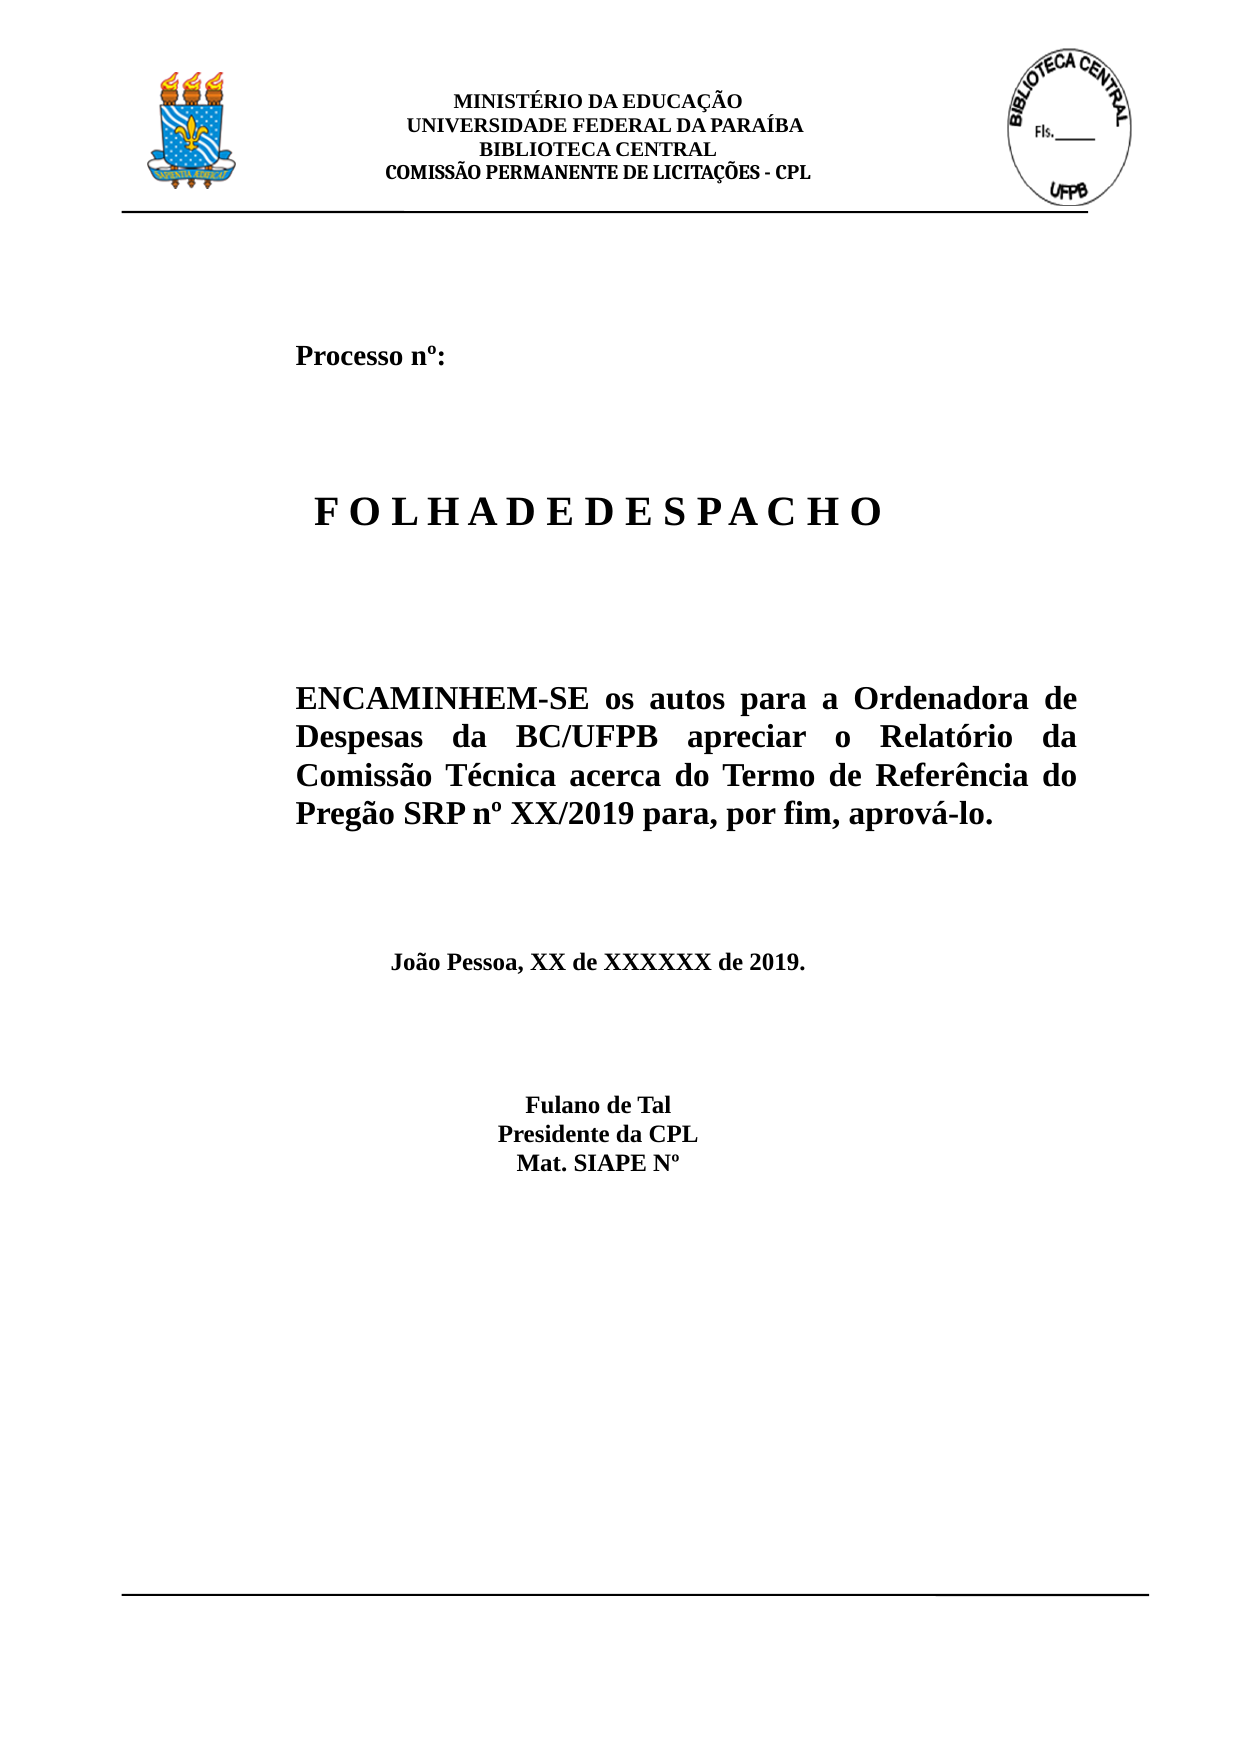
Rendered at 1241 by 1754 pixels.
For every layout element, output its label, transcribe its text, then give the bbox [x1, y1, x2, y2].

picture [1005, 48, 1132, 206]
text Mat. SIAPE Nº [118, 1148, 1078, 1177]
text Fulano de Tal [118, 1090, 1078, 1119]
text João Pessoa, XX de XXXXXX de 2019. [118, 947, 1078, 975]
text Presidente da CPL [118, 1119, 1078, 1148]
text Processo nº: [118, 338, 1078, 372]
text ENCAMINHEM-SE os autos para a Ordenadora de Despesas da BC/UFPB apreciar o Relatório da Comissão Técnica acerca do Termo de Referência do Pregão SRP nº XX/2019 para, por fim, aprová-lo. [295, 678, 1078, 832]
text F O L H A D E D E S P A C H O [118, 487, 1078, 534]
picture [147, 72, 236, 189]
